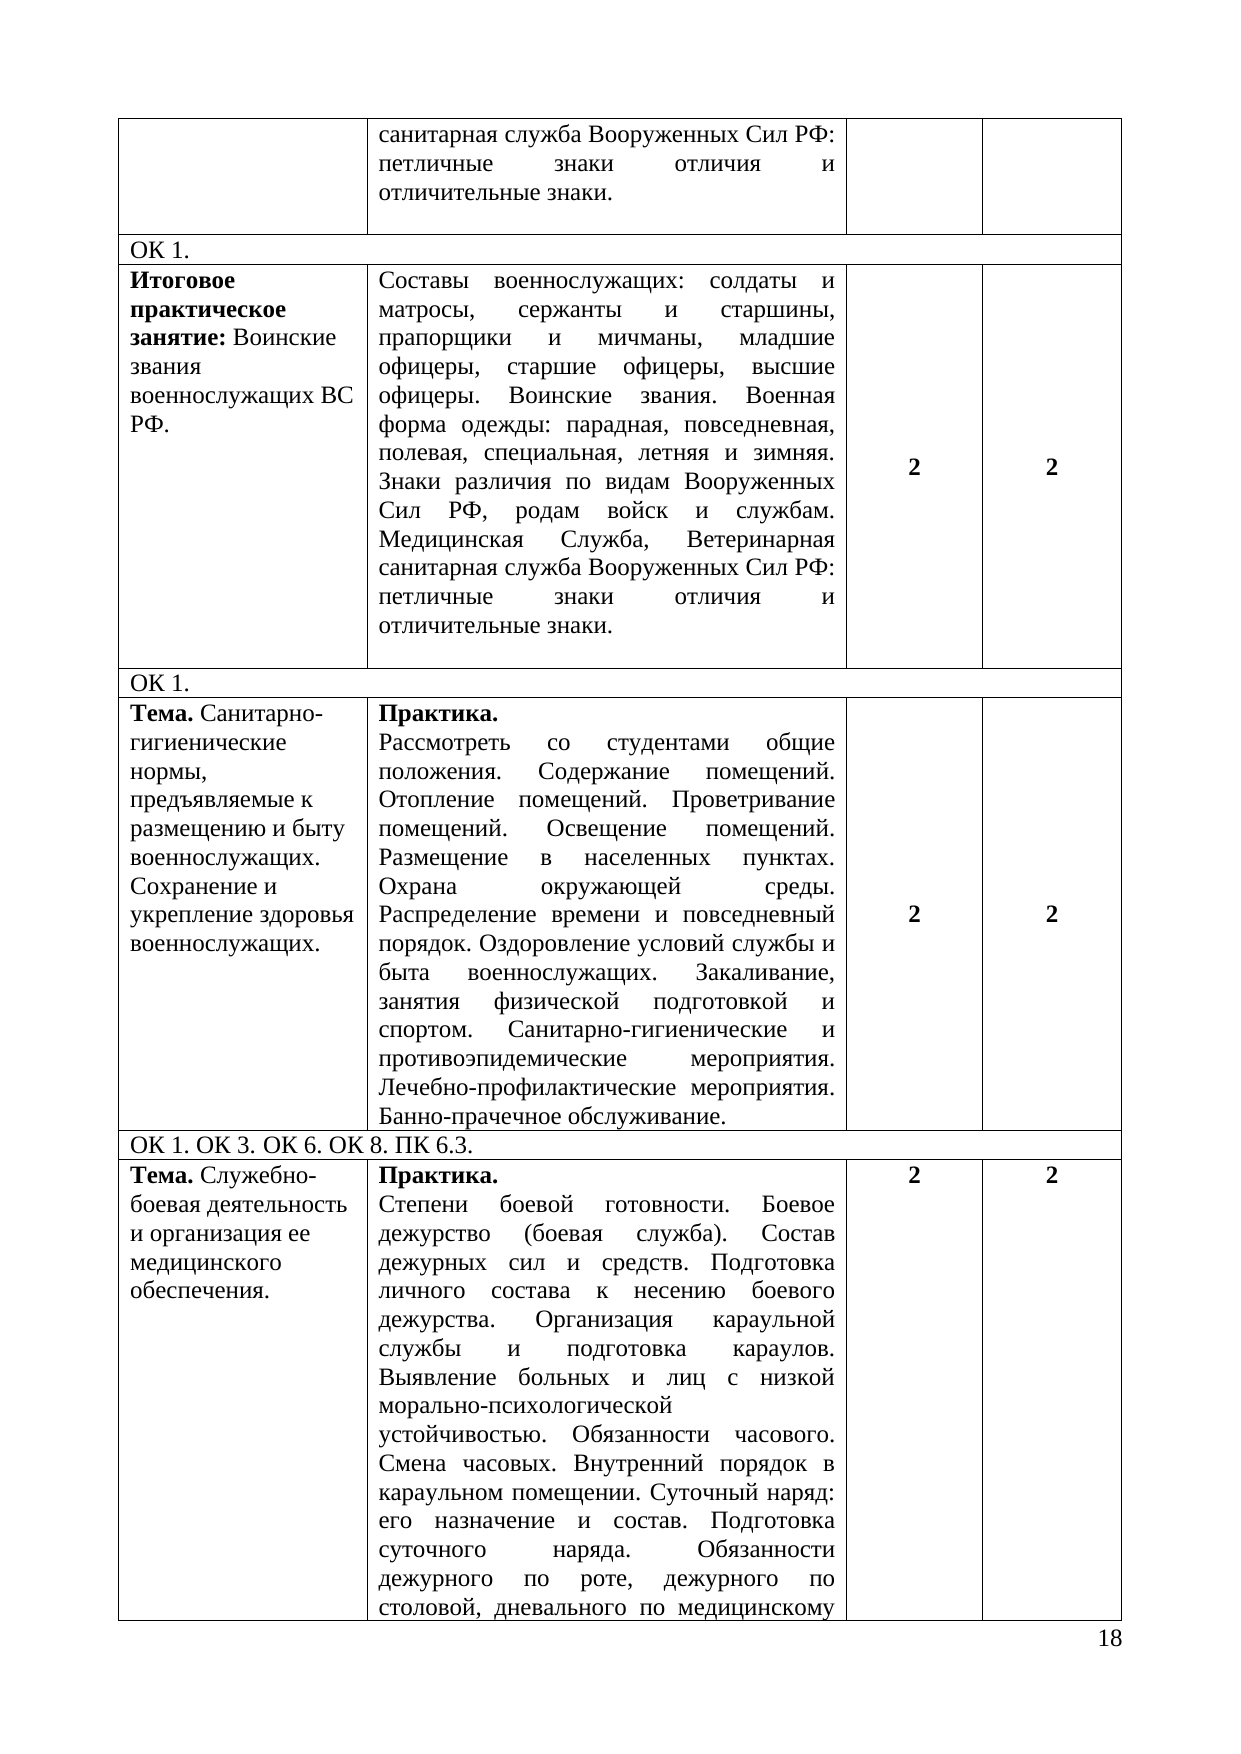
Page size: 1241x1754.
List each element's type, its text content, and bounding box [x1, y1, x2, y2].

table_cell 2 [847, 698, 982, 1129]
table_cell 2 [983, 698, 1121, 1129]
table_cell Практика. Рассмотреть со студентами общие положения. Содержание помещений. Отопление помещений. Проветривание помещений. Освещение помещений. Размещение в населенных пунктах. Охрана окружающей среды. Распределение времени и повседневный порядок. Оздоровление условий службы и быта военнослужащих. Закаливание, занятия физической подготовкой и спортом. Санитарно-гигиенические и противоэпидемические мероприятия. Лечебно-профилактические мероприятия. Банно-прачечное обслуживание. [368, 698, 846, 1129]
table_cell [368, 1160, 846, 1620]
table_cell ОК 1. ОК 3. ОК 6. ОК 8. ПК 6.3. [119, 1131, 1121, 1159]
table_cell 2 [983, 119, 1121, 234]
table_cell 2 [983, 265, 1121, 667]
table_cell 2 [847, 1160, 982, 1620]
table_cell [119, 119, 367, 234]
table_cell Итоговое практическое занятие: Воинские звания военнослужащих ВС РФ. [119, 265, 367, 667]
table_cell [119, 1160, 367, 1620]
table_cell ОК 1. [119, 235, 1121, 264]
table_cell 2 [983, 1160, 1121, 1620]
table_cell Тема. Санитарно-гигиенические нормы, предъявляемые к размещению и быту военнослужащих. Сохранение и укрепление здоровья военнослужащих. [119, 698, 367, 1129]
table_cell Составы военнослужащих: солдаты и матросы, сержанты и старшины, прапорщики и мичманы, младшие офицеры, старшие офицеры, высшие офицеры. Воинские звания. Военная форма одежды: парадная, повседневная, полевая, специальная, летняя и зимняя. Знаки различия по видам Вооруженных Сил РФ, родам войск и службам. Медицинская Служба, Ветеринарная санитарная служба Вооруженных Сил РФ: петличные знаки отличия и отличительные знаки. [368, 265, 846, 667]
table_cell 2 [847, 265, 982, 667]
table_cell 1 [847, 119, 982, 234]
table_cell ОК 1. [119, 669, 1121, 697]
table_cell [368, 119, 846, 234]
